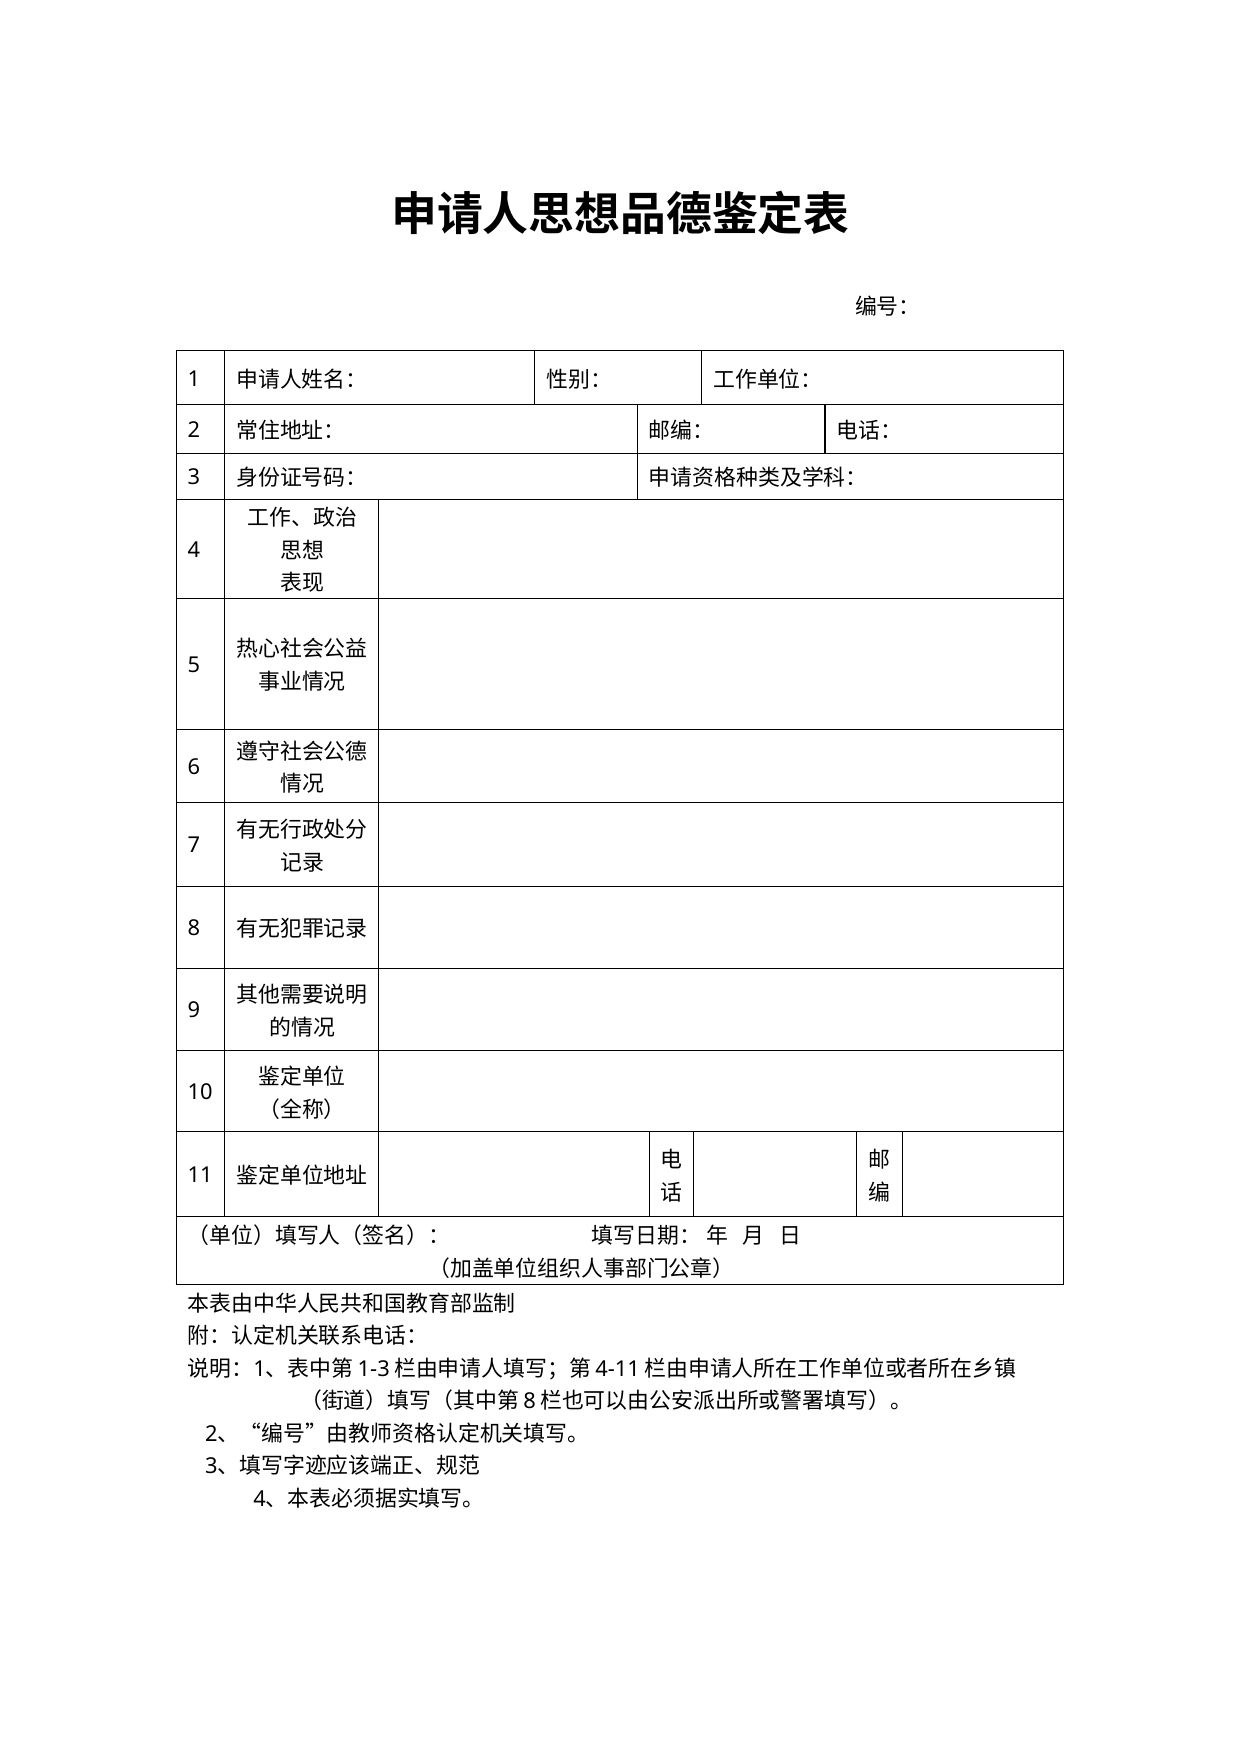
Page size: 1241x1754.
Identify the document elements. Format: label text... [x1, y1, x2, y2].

text 编号： [187, 289, 1053, 321]
table_cell 5 [177, 599, 224, 728]
table_cell 电话： [826, 405, 1063, 453]
text 说明：1、表中第1-3栏由申请人填写；第4-11栏由申请人所在工作单位或者所在乡镇（街道）填写（其中第8栏也可以由公安派出所或警署填写）。 [187, 1350, 1053, 1415]
table_cell 10 [177, 1051, 224, 1131]
table_cell [379, 500, 1063, 597]
table_cell 4 [177, 500, 224, 597]
table_cell 6 [177, 730, 224, 802]
text 4、本表必须据实填写。 [187, 1480, 1053, 1513]
table_header 1 [177, 351, 224, 404]
table_cell 身份证号码： [225, 454, 637, 499]
table_cell 邮编 [857, 1132, 902, 1216]
text 申请人思想品德鉴定表 [187, 162, 1053, 259]
table_cell [903, 1132, 1063, 1216]
text 本表由中华人民共和国教育部监制 [187, 1285, 1053, 1318]
table_cell 申请资格种类及学科： [638, 454, 1063, 499]
table_cell [694, 1132, 856, 1216]
text 3、填写字迹应该端正、规范 [187, 1448, 1053, 1480]
table_cell 有无犯罪记录 [225, 887, 378, 967]
table_cell 有无行政处分记录 [225, 803, 378, 886]
table_cell 鉴定单位地址 [225, 1132, 378, 1216]
table_cell [379, 599, 1063, 728]
table_cell [379, 969, 1063, 1050]
table_cell 9 [177, 969, 224, 1050]
text 2、“编号”由教师资格认定机关填写。 [187, 1415, 1053, 1448]
table_cell [379, 803, 1063, 886]
table_cell 8 [177, 887, 224, 967]
table_cell 常住地址： [225, 405, 637, 453]
table_cell 热心社会公益事业情况 [225, 599, 378, 728]
table_cell 3 [177, 454, 224, 499]
table_cell 遵守社会公德情况 [225, 730, 378, 802]
table_cell 电话 [650, 1132, 693, 1216]
table_cell [379, 1051, 1063, 1131]
table_cell 2 [177, 405, 224, 453]
table_header 申请人姓名： [225, 351, 534, 404]
table_header 性别： [535, 351, 701, 404]
table_cell 其他需要说明的情况 [225, 969, 378, 1050]
table_cell 鉴定单位 （全称） [225, 1051, 378, 1131]
table_cell [379, 730, 1063, 802]
table_cell 11 [177, 1132, 224, 1216]
text 附：认定机关联系电话： [187, 1318, 1053, 1350]
table_cell 邮编： [638, 405, 824, 453]
table_cell 7 [177, 803, 224, 886]
table_cell 工作、政治 思想 表现 [225, 500, 378, 597]
table_cell [379, 1132, 649, 1216]
table_cell [379, 887, 1063, 967]
table_cell （单位）填写人（签名）： 填写日期： 年 月 日 （加盖单位组织人事部门公章） [177, 1217, 1063, 1284]
table_header 工作单位： [702, 351, 1063, 404]
